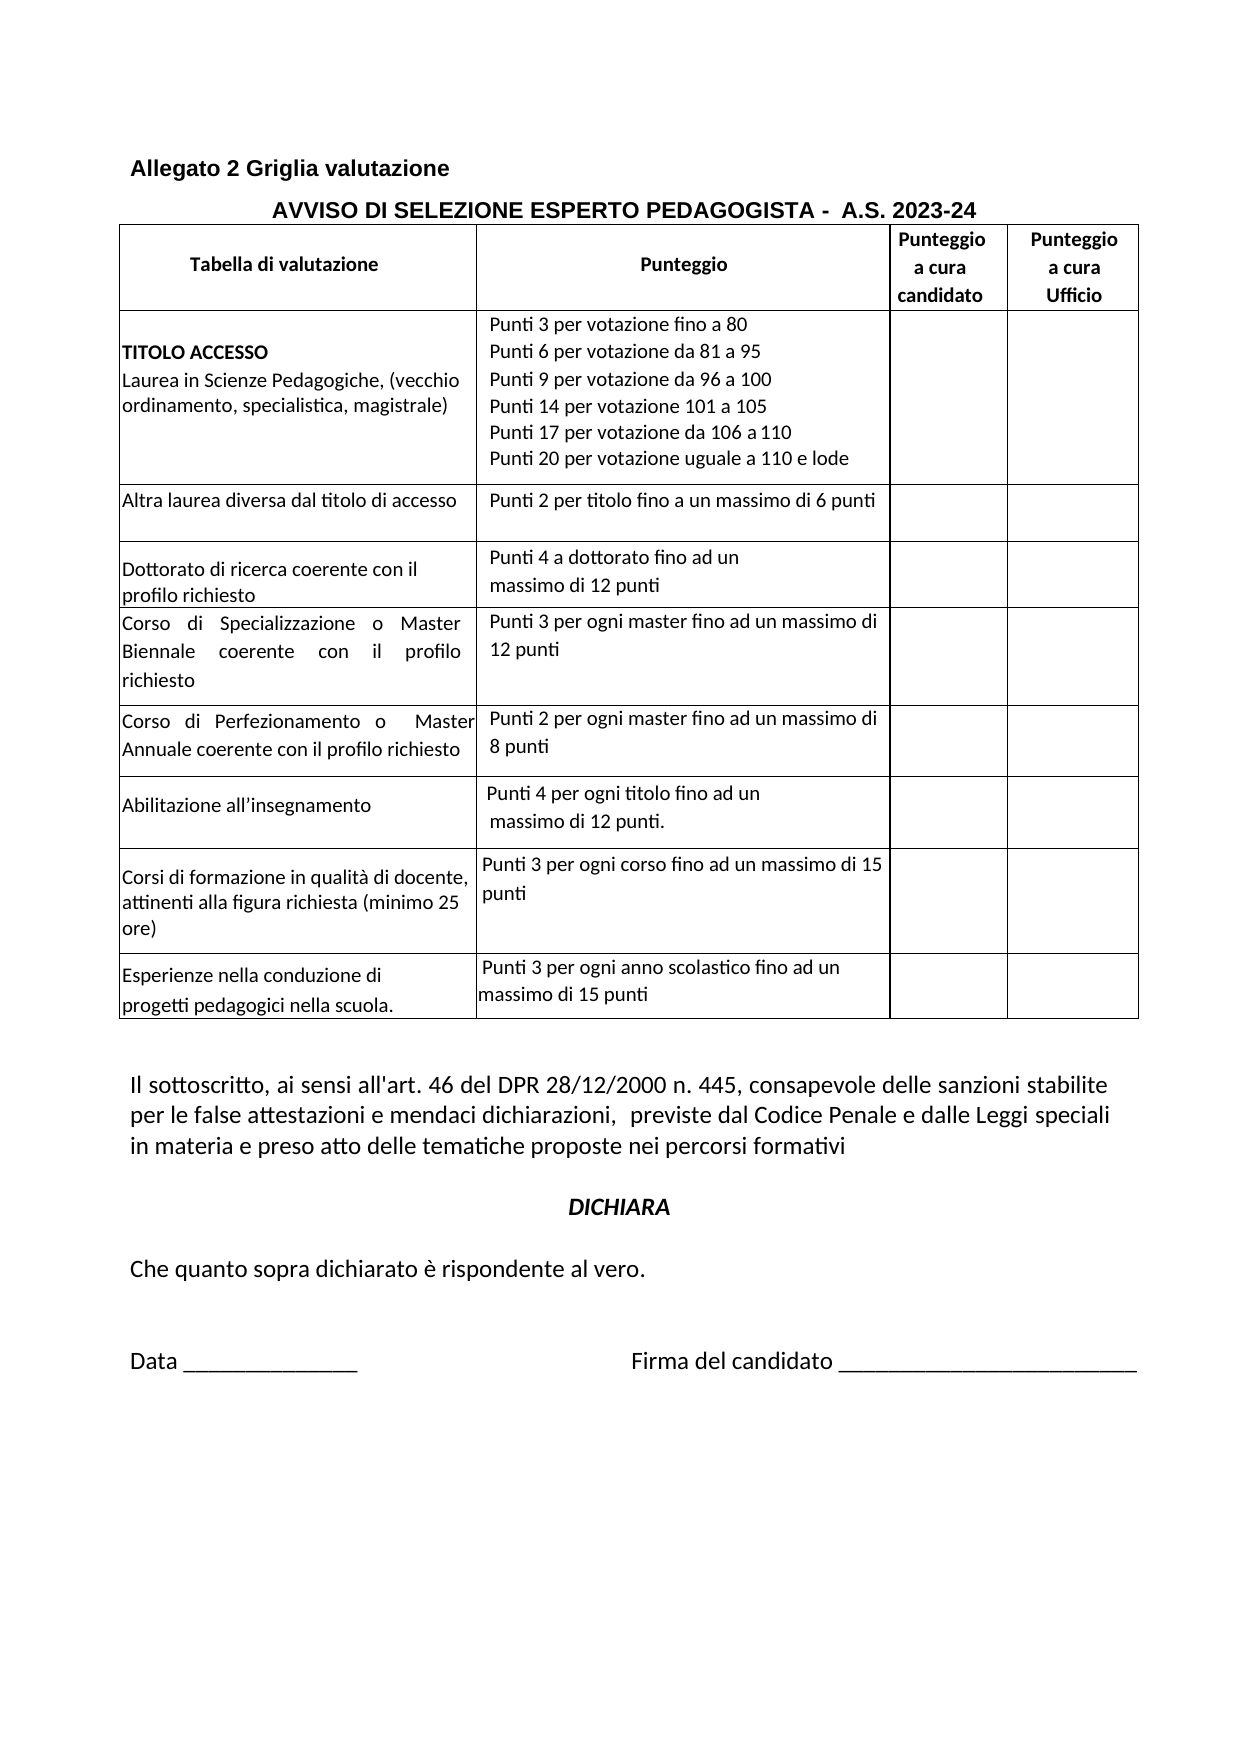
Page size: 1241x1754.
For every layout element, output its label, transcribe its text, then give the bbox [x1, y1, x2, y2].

table_header Punteggio a cura Ufficio [1008, 225, 1138, 310]
table_cell Punti 3 per votazione fino a 80 Punti 6 per votazione da 81 a 95 Punti 9 per votazione da 96 a 100 Punti 14 per votazione 101 a 105 Punti 17 per votazione da 106 a 110 Punti 20 per votazione uguale a 110 e lode [477, 311, 889, 484]
table_cell [891, 485, 1007, 541]
text Il sottoscritto, ai sensi all'art. 46 del DPR 28/12/2000 n. 445, consapevole delle sanzioni stabilite per le false attestazioni e mendaci dichiarazioni, previste dal Codice Penale e dalle Leggi speciali in materia e preso atto delle tematiche proposte nei percorsi formativi [130, 1069, 1110, 1161]
table_header Punteggio [477, 225, 889, 310]
table_cell [891, 311, 1007, 484]
table_cell [891, 954, 1007, 1018]
table_cell [891, 849, 1007, 953]
table_cell Abilitazione all’insegnamento [120, 777, 476, 848]
table_cell [1008, 849, 1138, 953]
text Data ______________ Firma del candidato ________________________ [130, 1345, 1148, 1376]
table_cell [891, 542, 1007, 607]
table_cell Corsi di formazione in qualità di docente, attinenti alla figura richiesta (minimo 25 ore) [120, 849, 476, 953]
table_cell Punti 4 a dottorato fino ad un massimo di 12 punti [477, 542, 889, 607]
table_header Tabella di valutazione [120, 225, 476, 310]
table_header Punteggio a cura candidato [891, 225, 1007, 310]
text DICHIARA [200, 1191, 1041, 1222]
table_cell [1008, 608, 1138, 704]
text AVVISO DI SELEZIONE ESPERTO PEDAGOGISTA - A.S. 2023-24 [207, 197, 1041, 224]
text Allegato 2 Griglia valutazione [130, 154, 1148, 181]
table_cell [891, 608, 1007, 704]
table_cell Esperienze nella conduzione di progetti pedagogici nella scuola. [120, 954, 476, 1018]
table_cell Corso di Perfezionamento o Master Annuale coerente con il profilo richiesto [120, 706, 476, 776]
table_cell [1008, 777, 1138, 848]
table_cell [1008, 542, 1138, 607]
table_cell Punti 3 per ogni master fino ad un massimo di 12 punti [477, 608, 889, 704]
table_cell Punti 2 per titolo fino a un massimo di 6 punti [477, 485, 889, 541]
table_cell Punti 4 per ogni titolo fino ad un massimo di 12 punti. [477, 777, 889, 848]
table_cell [1008, 706, 1138, 776]
table_cell [1008, 954, 1138, 1018]
table_cell TITOLO ACCESSO Laurea in Scienze Pedagogiche, (vecchio ordinamento, specialistica, magistrale) [120, 311, 476, 484]
text Che quanto sopra dichiarato è rispondente al vero. [130, 1253, 1148, 1284]
table_cell [891, 706, 1007, 776]
table_cell [1008, 485, 1138, 541]
table_cell Punti 3 per ogni corso fino ad un massimo di 15 punti [477, 849, 889, 953]
table_cell [1008, 311, 1138, 484]
table_cell [891, 777, 1007, 848]
table_cell Corso di Specializzazione o Master Biennale coerente con il profilo richiesto [120, 608, 476, 704]
table_cell Punti 2 per ogni master fino ad un massimo di 8 punti [477, 706, 889, 776]
table_cell Altra laurea diversa dal titolo di accesso [120, 485, 476, 541]
table_cell Punti 3 per ogni anno scolastico fino ad un massimo di 15 punti [477, 954, 889, 1018]
table_cell Dottorato di ricerca coerente con il profilo richiesto [120, 542, 476, 607]
